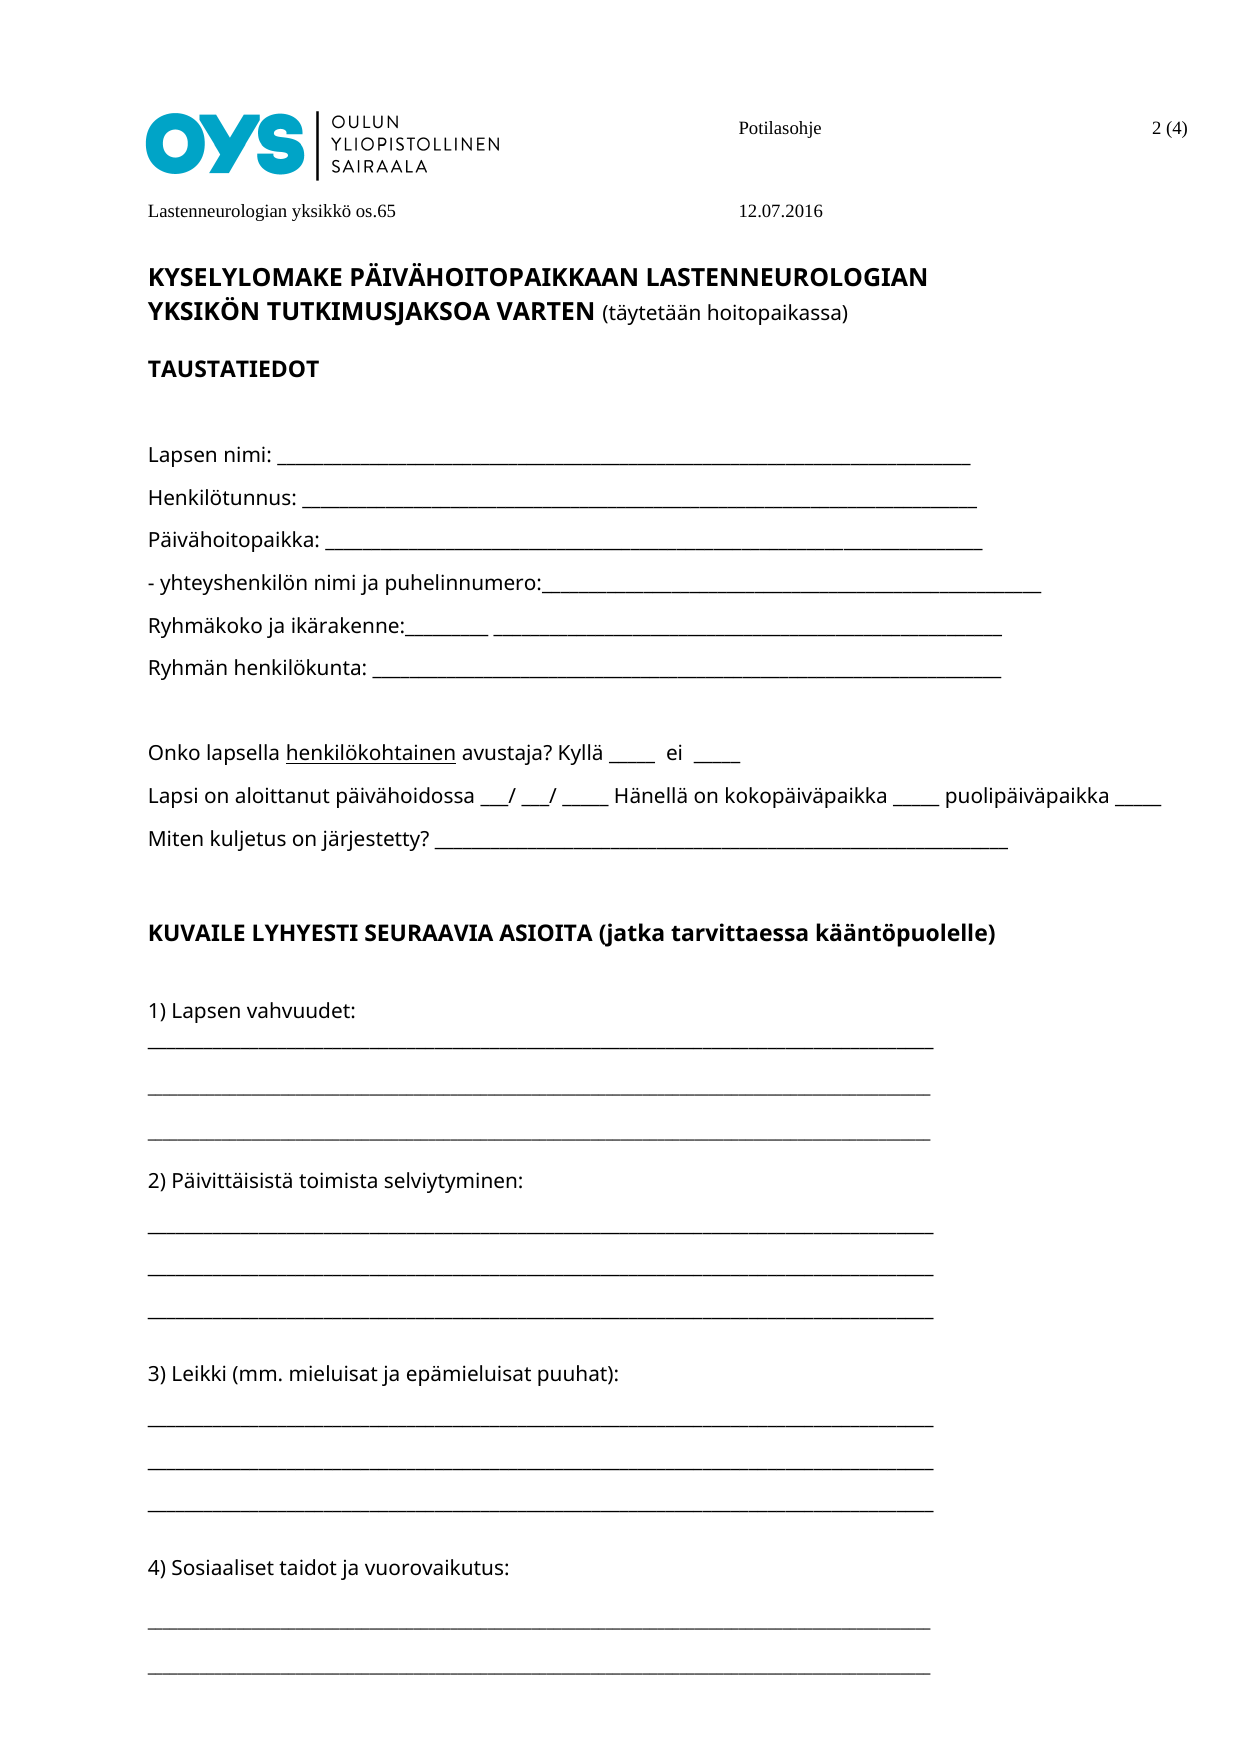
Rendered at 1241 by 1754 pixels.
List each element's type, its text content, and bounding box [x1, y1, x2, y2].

text __________________________________________________________________________________________________________ [148, 1076, 1181, 1098]
subtitle TAUSTATIEDOT [148, 353, 1181, 384]
text _____________________________________________________________________________________ [148, 1487, 1181, 1516]
text __________________________________________________________________________________________________________ [148, 1121, 1181, 1144]
text _____________________________________________________________________________________ [148, 1252, 1181, 1280]
text Lapsen nimi: ___________________________________________________________________________ [148, 440, 1181, 469]
text KYSELYLOMAKE PÄIVÄHOITOPAIKKAAN LASTENNEUROLOGIAN [148, 260, 1181, 294]
text Päivähoitopaikka: _______________________________________________________________________ [148, 526, 1181, 554]
text Onko lapsella henkilökohtainen avustaja? Kyllä _____ ei _____ [148, 738, 1181, 767]
text _____________________________________________________________________________________ [148, 1402, 1181, 1431]
text Lapsi on aloittanut päivähoidossa ___/ ___/ _____ Hänellä on kokopäiväpaikka _____ puolipäiväpaikka _____ [148, 781, 1181, 809]
text Henkilötunnus: _________________________________________________________________________ [148, 483, 1181, 511]
text 4) Sosiaaliset taidot ja vuorovaikutus: [148, 1553, 1181, 1581]
text _____________________________________________________________________________________ [148, 1445, 1181, 1473]
text 2) Päivittäisistä toimista selviytyminen: [148, 1166, 1181, 1195]
text YKSIKÖN TUTKIMUSJAKSOA VARTEN (täytetään hoitopaikassa) [148, 294, 1181, 328]
text __________________________________________________________________________________________________________ [148, 1609, 1181, 1632]
text __________________________________________________________________________________________________________ [148, 1655, 1181, 1678]
text _____________________________________________________________________________________ [148, 1024, 1181, 1053]
text - yhteyshenkilön nimi ja puhelinnumero:______________________________________________________ [148, 568, 1181, 597]
text _____________________________________________________________________________________ [148, 1209, 1181, 1237]
text 1) Lapsen vahvuudet: [148, 996, 1181, 1024]
text _____________________________________________________________________________________ [148, 1294, 1181, 1323]
text 3) Leikki (mm. mieluisat ja epämieluisat puuhat): [148, 1359, 1181, 1388]
text Miten kuljetus on järjestetty? ______________________________________________________________ [148, 824, 1181, 852]
text Ryhmän henkilökunta: ____________________________________________________________________ [148, 653, 1181, 682]
text Ryhmäkoko ja ikärakenne:_________ _______________________________________________________ [148, 611, 1181, 639]
subtitle KUVAILE LYHYESTI SEURAAVIA ASIOITA (jatka tarvittaessa kääntöpuolelle) [148, 917, 1181, 948]
picture [141, 108, 503, 181]
